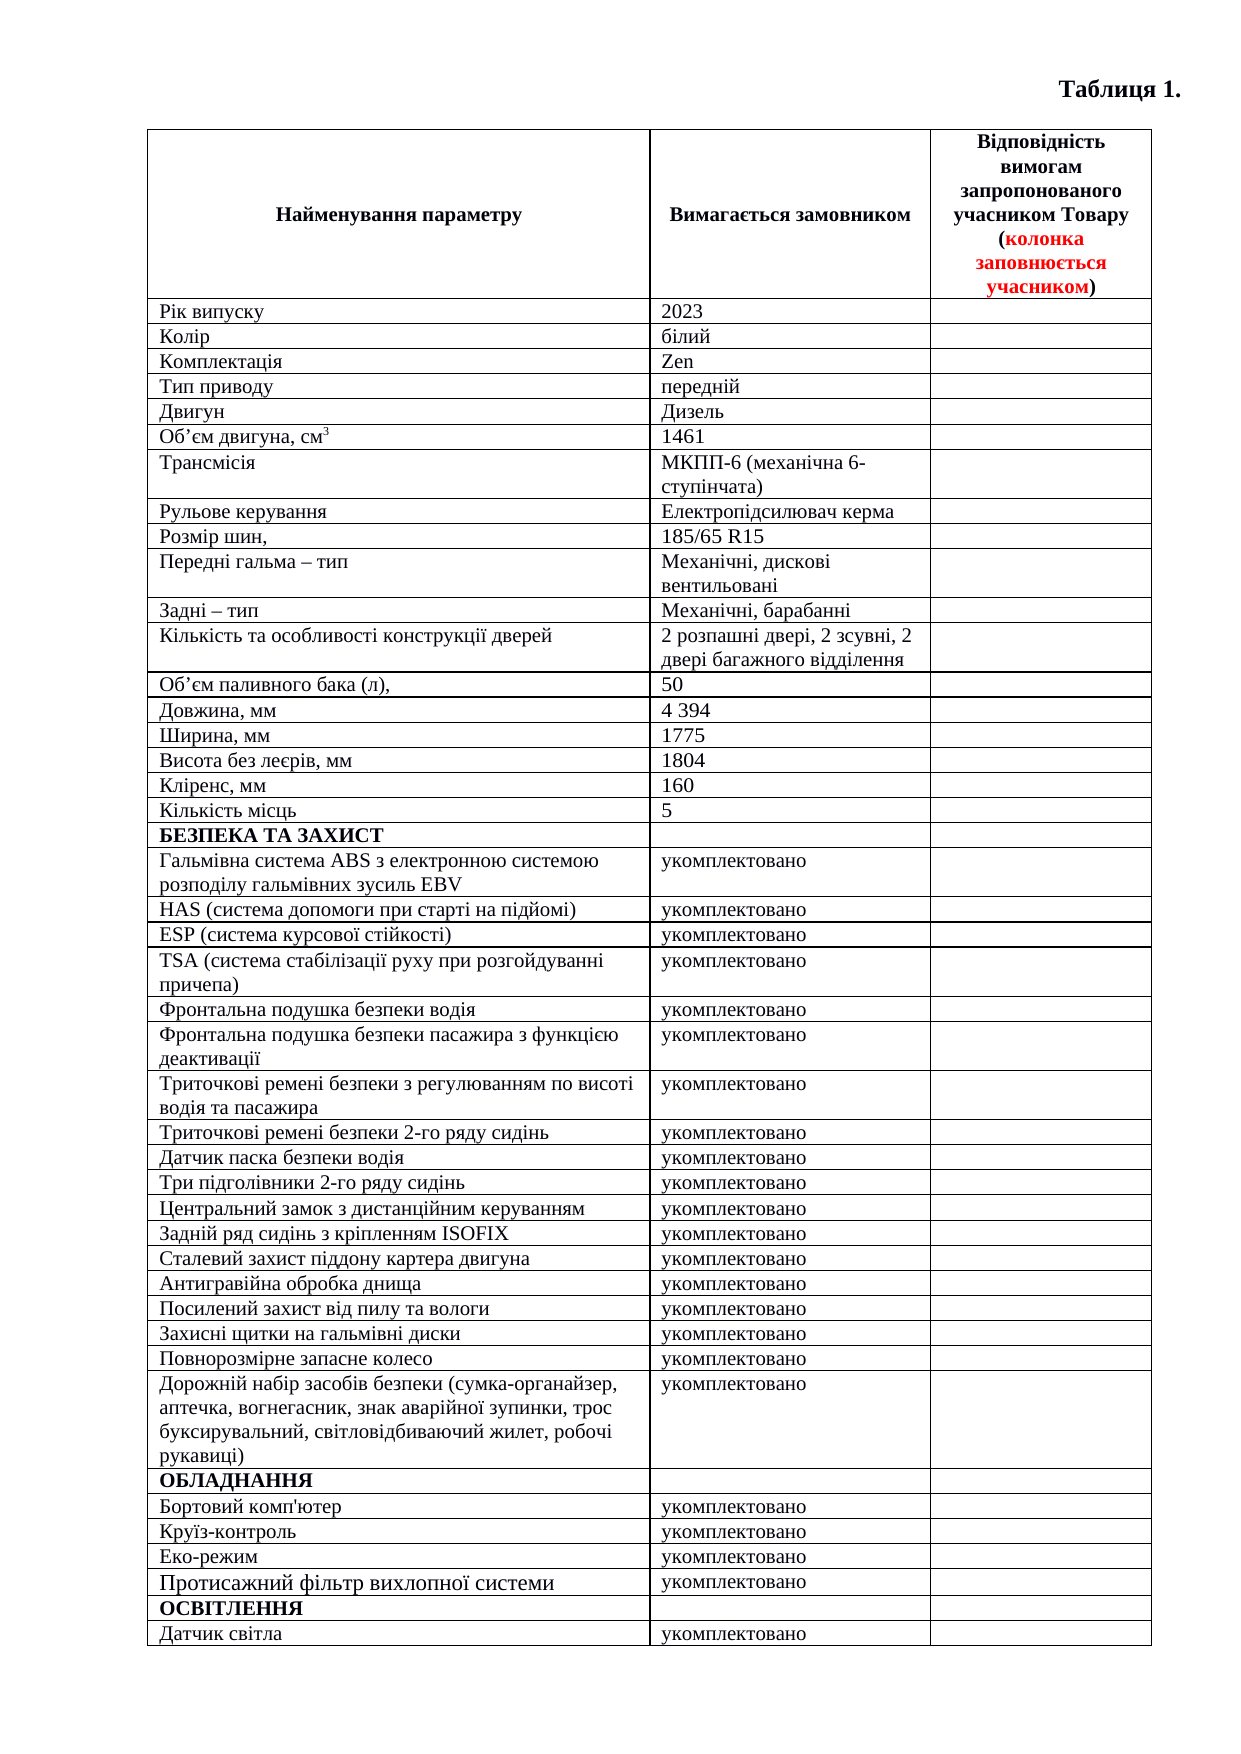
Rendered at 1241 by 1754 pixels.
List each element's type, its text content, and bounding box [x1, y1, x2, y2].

table_cell Zen [651, 349, 930, 373]
table_cell Гальмівна система ABS з електронною системою розподілу гальмівних зусиль EBV [148, 848, 649, 896]
table_cell [931, 1371, 1151, 1467]
table_cell [651, 1469, 930, 1492]
table_cell 2023 [651, 299, 930, 323]
table_cell [931, 1221, 1151, 1244]
table_cell 50 [651, 673, 930, 696]
table_cell Висота без леєрів, мм [148, 748, 649, 772]
table_cell укомплектовано [651, 1569, 930, 1595]
table_cell укомплектовано [651, 1195, 930, 1219]
table_cell Cталевий захист піддону картера двигуна [148, 1246, 649, 1270]
table_cell [931, 1296, 1151, 1320]
table_cell [931, 1596, 1151, 1620]
table_cell Трансмісія [148, 450, 649, 498]
table_cell ОСВІТЛЕННЯ [148, 1596, 649, 1620]
table_cell укомплектовано [651, 1120, 930, 1144]
table_cell укомплектовано [651, 923, 930, 946]
table_cell [931, 723, 1151, 747]
table_cell Механічні, барабанні [651, 598, 930, 622]
table_header Вимагається замовником [651, 130, 930, 298]
table_cell Тип приводу [148, 374, 649, 398]
table_cell 160 [651, 773, 930, 797]
table_cell [931, 1170, 1151, 1194]
table_cell Фронтальна подушка безпеки пасажира з функцією деактивації [148, 1022, 649, 1070]
table_cell Круїз-контроль [148, 1519, 649, 1543]
table_cell [931, 773, 1151, 797]
table_cell [931, 1621, 1151, 1645]
table_cell Ширина, мм [148, 723, 649, 747]
table_cell Бортовий комп'ютер [148, 1494, 649, 1518]
table_cell [931, 1569, 1151, 1595]
table_cell Фронтальна подушка безпеки водія [148, 997, 649, 1021]
table_cell TSA (система стабілізації руху при розгойдуванні причепа) [148, 948, 649, 996]
table_cell [931, 349, 1151, 373]
table_cell укомплектовано [651, 1321, 930, 1345]
table_cell Посилений захист від пилу та вологи [148, 1296, 649, 1320]
table_cell БЕЗПЕКА ТА ЗАХИСТ [148, 823, 649, 847]
table_cell 1775 [651, 723, 930, 747]
table_cell Об’єм паливного бака (л), [148, 673, 649, 696]
table_cell [931, 1120, 1151, 1144]
table_cell Передні гальма – тип [148, 549, 649, 597]
table_cell [931, 923, 1151, 946]
table_cell [931, 1519, 1151, 1543]
table_cell Триточкові ремені безпеки 2-го ряду сидінь [148, 1120, 649, 1144]
table_cell ESP (система курсової стійкості) [148, 923, 649, 946]
table_cell 2 розпашні двері, 2 зсувні, 2 двері багажного відділення [651, 623, 930, 671]
table_cell укомплектовано [651, 1371, 930, 1467]
table_cell МКПП-6 (механічна 6-ступінчата) [651, 450, 930, 498]
table_cell [931, 748, 1151, 772]
table_cell Двигун [148, 399, 649, 423]
table_cell Датчик паска безпеки водія [148, 1145, 649, 1169]
table_cell Механічні, дискові вентильовані [651, 549, 930, 597]
table_cell 1461 [651, 425, 930, 448]
table_cell укомплектовано [651, 1519, 930, 1543]
table_cell [931, 1469, 1151, 1492]
table_cell Захисні щитки на гальмівні диски [148, 1321, 649, 1345]
table_cell [931, 1321, 1151, 1345]
table_cell Центральний замок з дистанційним керуванням [148, 1195, 649, 1219]
table_cell 5 [651, 798, 930, 822]
table_cell [931, 1022, 1151, 1070]
table_cell [931, 399, 1151, 423]
table_cell Протисажний фільтр вихлопної системи [148, 1569, 649, 1595]
table_cell [931, 623, 1151, 671]
table_cell [931, 1195, 1151, 1219]
table_cell Кліренс, мм [148, 773, 649, 797]
table_header Найменування параметру [148, 130, 649, 298]
table_cell укомплектовано [651, 1621, 930, 1645]
table_cell укомплектовано [651, 997, 930, 1021]
table_cell Датчик світла [148, 1621, 649, 1645]
table_cell Три підголівники 2-го ряду сидінь [148, 1170, 649, 1194]
table_cell Рульове керування [148, 499, 649, 523]
table_cell укомплектовано [651, 848, 930, 896]
table_cell [931, 698, 1151, 722]
table_cell [931, 823, 1151, 847]
table_cell 4 394 [651, 698, 930, 722]
table_cell Рік випуску [148, 299, 649, 323]
table_cell [931, 374, 1151, 398]
table_cell [931, 1494, 1151, 1518]
table_cell [931, 1071, 1151, 1119]
table_cell Повнорозмірне запасне колесо [148, 1346, 649, 1370]
table_cell укомплектовано [651, 1271, 930, 1295]
table_cell Дизель [651, 399, 930, 423]
table_cell Антигравійна обробка днища [148, 1271, 649, 1295]
table_cell укомплектовано [651, 1346, 930, 1370]
table_cell Довжина, мм [148, 698, 649, 722]
table_cell [931, 598, 1151, 622]
table_cell [931, 1246, 1151, 1270]
table_cell Розмір шин, [148, 524, 649, 548]
table_cell передній [651, 374, 930, 398]
table_cell Кількість місць [148, 798, 649, 822]
table_cell укомплектовано [651, 1221, 930, 1244]
table_cell укомплектовано [651, 897, 930, 921]
table_cell укомплектовано [651, 1022, 930, 1070]
table_cell 1804 [651, 748, 930, 772]
table_cell укомплектовано [651, 1246, 930, 1270]
table_cell [931, 997, 1151, 1021]
table_cell білий [651, 324, 930, 348]
table_cell [651, 1596, 930, 1620]
table_cell Задні – тип [148, 598, 649, 622]
table_cell [931, 549, 1151, 597]
table_cell [931, 1346, 1151, 1370]
table_cell [931, 499, 1151, 523]
table_cell укомплектовано [651, 1494, 930, 1518]
table_cell [931, 948, 1151, 996]
table_cell [931, 425, 1151, 448]
table_cell укомплектовано [651, 1296, 930, 1320]
table_cell [931, 848, 1151, 896]
table_cell Дорожній набір засобів безпеки (сумка-органайзер, аптечка, вогнегасник, знак аварійної зупинки, трос буксирувальний, світловідбиваючий жилет, робочі рукавиці) [148, 1371, 649, 1467]
table_cell [931, 524, 1151, 548]
table_cell HAS (система допомоги при старті на підйомі) [148, 897, 649, 921]
table_cell Колір [148, 324, 649, 348]
table_cell [651, 823, 930, 847]
table_cell Задній ряд сидінь з кріпленням ISOFIX [148, 1221, 649, 1244]
table_cell [931, 798, 1151, 822]
table_cell Еко-режим [148, 1544, 649, 1568]
table_cell укомплектовано [651, 1071, 930, 1119]
table_header Відповідність вимогам запропонованого учасником Товару (колонка заповнюється учасником) [931, 130, 1151, 298]
table_cell Триточкові ремені безпеки з регулюванням по висоті водія та пасажира [148, 1071, 649, 1119]
table_cell [931, 450, 1151, 498]
table_cell Об’єм двигуна, см3 [148, 425, 649, 448]
table_cell [931, 1145, 1151, 1169]
table_cell [931, 324, 1151, 348]
table_cell [931, 673, 1151, 696]
table_cell укомплектовано [651, 1170, 930, 1194]
table_cell [931, 299, 1151, 323]
table_cell Електропідсилювач керма [651, 499, 930, 523]
table_cell укомплектовано [651, 948, 930, 996]
table_cell Кількість та особливості конструкції дверей [148, 623, 649, 671]
table_cell [931, 1271, 1151, 1295]
table_cell Комплектація [148, 349, 649, 373]
table_cell [931, 1544, 1151, 1568]
table_cell укомплектовано [651, 1145, 930, 1169]
table_cell укомплектовано [651, 1544, 930, 1568]
text Таблиця 1. [148, 74, 1181, 103]
table_cell ОБЛАДНАННЯ [148, 1469, 649, 1492]
table_cell [931, 897, 1151, 921]
table_cell 185/65 R15 [651, 524, 930, 548]
